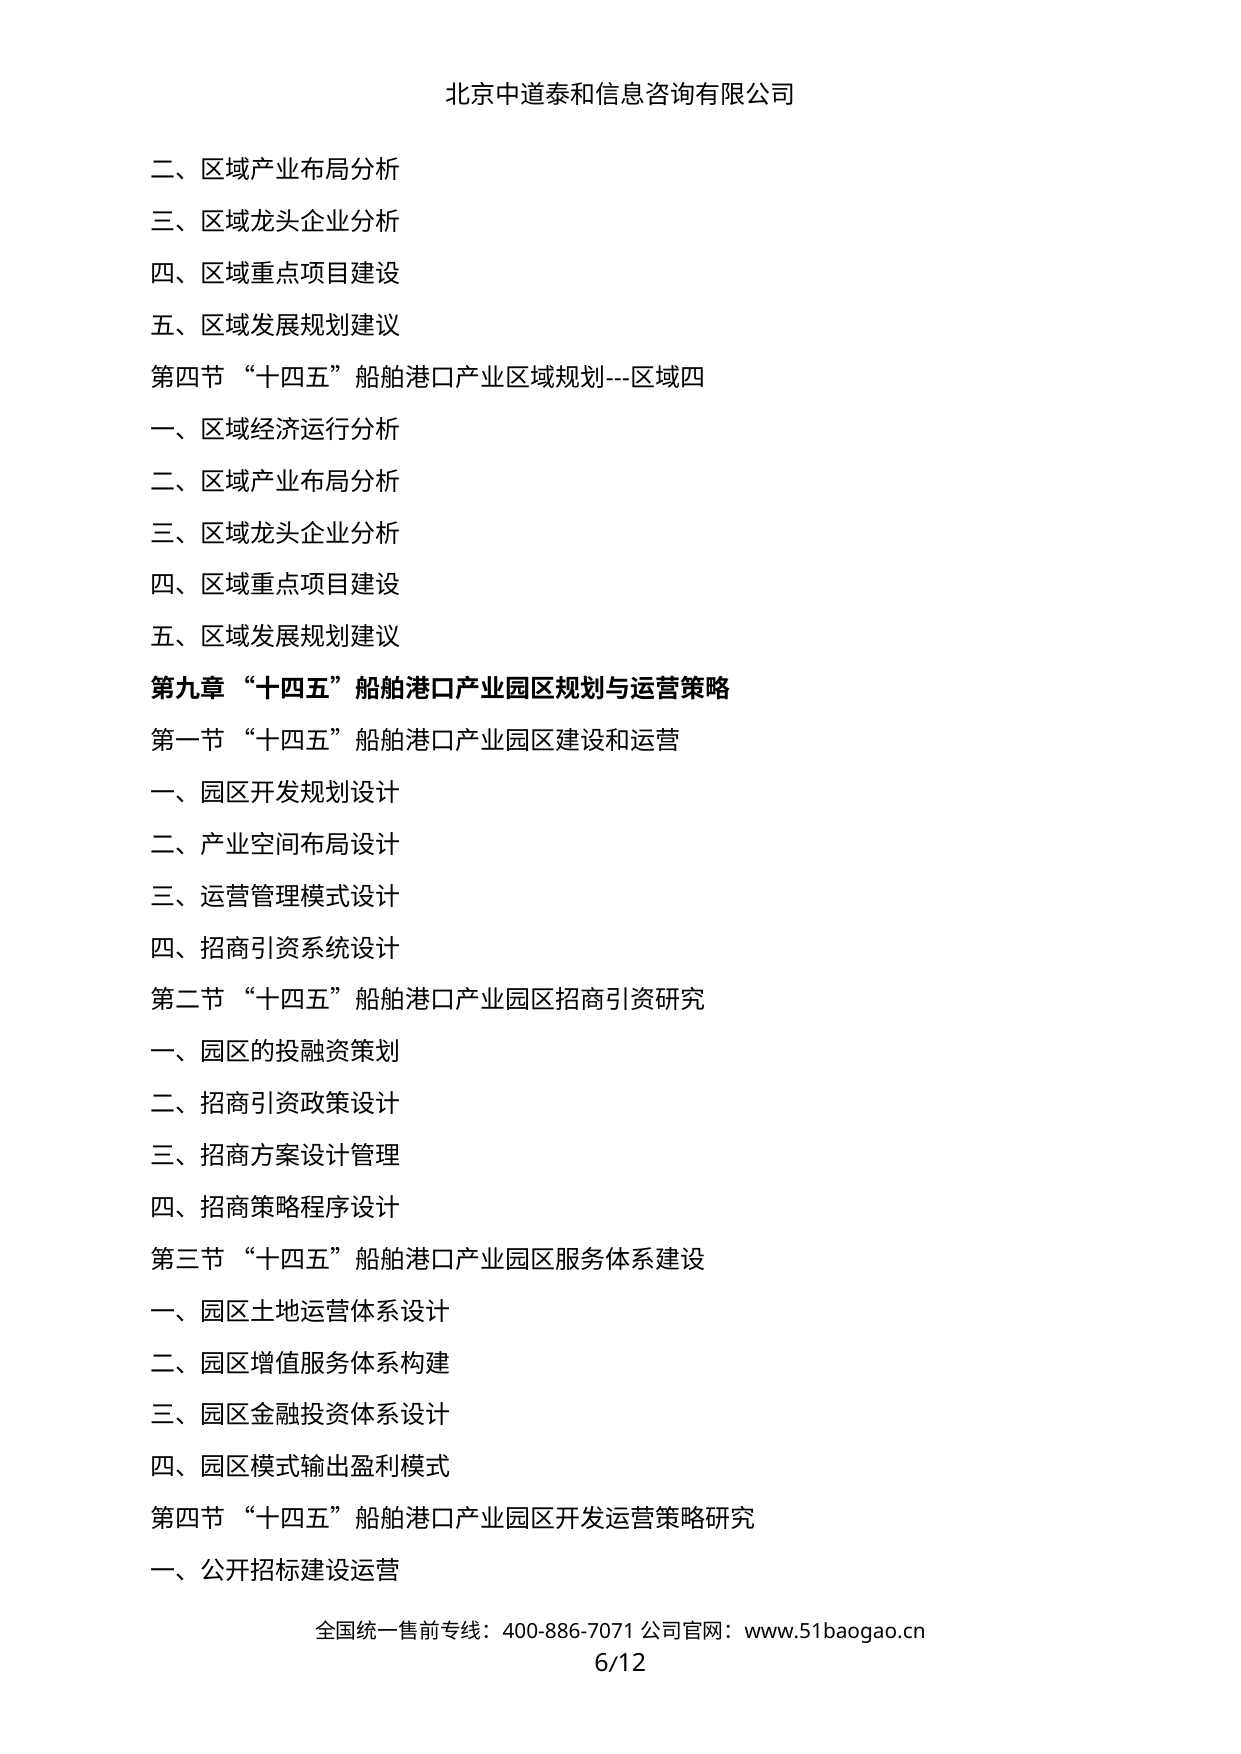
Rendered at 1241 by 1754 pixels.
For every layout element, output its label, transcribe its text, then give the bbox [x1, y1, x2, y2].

text 四、区域重点项目建设 [150, 565, 1090, 601]
text 三、区域龙头企业分析 [150, 202, 1090, 238]
text 二、区域产业布局分析 [150, 150, 1090, 186]
text 第三节 “十四五”船舶港口产业园区服务体系建设 [150, 1239, 1090, 1276]
text 一、园区开发规划设计 [150, 772, 1090, 809]
text 五、区域发展规划建议 [150, 617, 1090, 653]
text 第二节 “十四五”船舶港口产业园区招商引资研究 [150, 980, 1090, 1016]
text 二、招商引资政策设计 [150, 1084, 1090, 1120]
text 三、园区金融投资体系设计 [150, 1395, 1090, 1431]
text 二、区域产业布局分析 [150, 461, 1090, 497]
text 一、园区土地运营体系设计 [150, 1291, 1090, 1327]
text 三、运营管理模式设计 [150, 876, 1090, 912]
text 五、区域发展规划建议 [150, 306, 1090, 342]
text 一、公开招标建设运营 [150, 1551, 1090, 1587]
text 第九章 “十四五”船舶港口产业园区规划与运营策略 [150, 669, 1090, 705]
text 四、区域重点项目建设 [150, 254, 1090, 290]
text 第四节 “十四五”船舶港口产业区域规划---区域四 [150, 357, 1090, 394]
text 一、园区的投融资策划 [150, 1032, 1090, 1068]
text 四、招商引资系统设计 [150, 928, 1090, 964]
text 三、招商方案设计管理 [150, 1136, 1090, 1172]
text 一、区域经济运行分析 [150, 409, 1090, 446]
text 二、产业空间布局设计 [150, 824, 1090, 861]
text 三、区域龙头企业分析 [150, 513, 1090, 549]
text 第四节 “十四五”船舶港口产业园区开发运营策略研究 [150, 1499, 1090, 1535]
text 四、招商策略程序设计 [150, 1187, 1090, 1224]
text 四、园区模式输出盈利模式 [150, 1447, 1090, 1483]
text 第一节 “十四五”船舶港口产业园区建设和运营 [150, 721, 1090, 757]
text 二、园区增值服务体系构建 [150, 1343, 1090, 1379]
